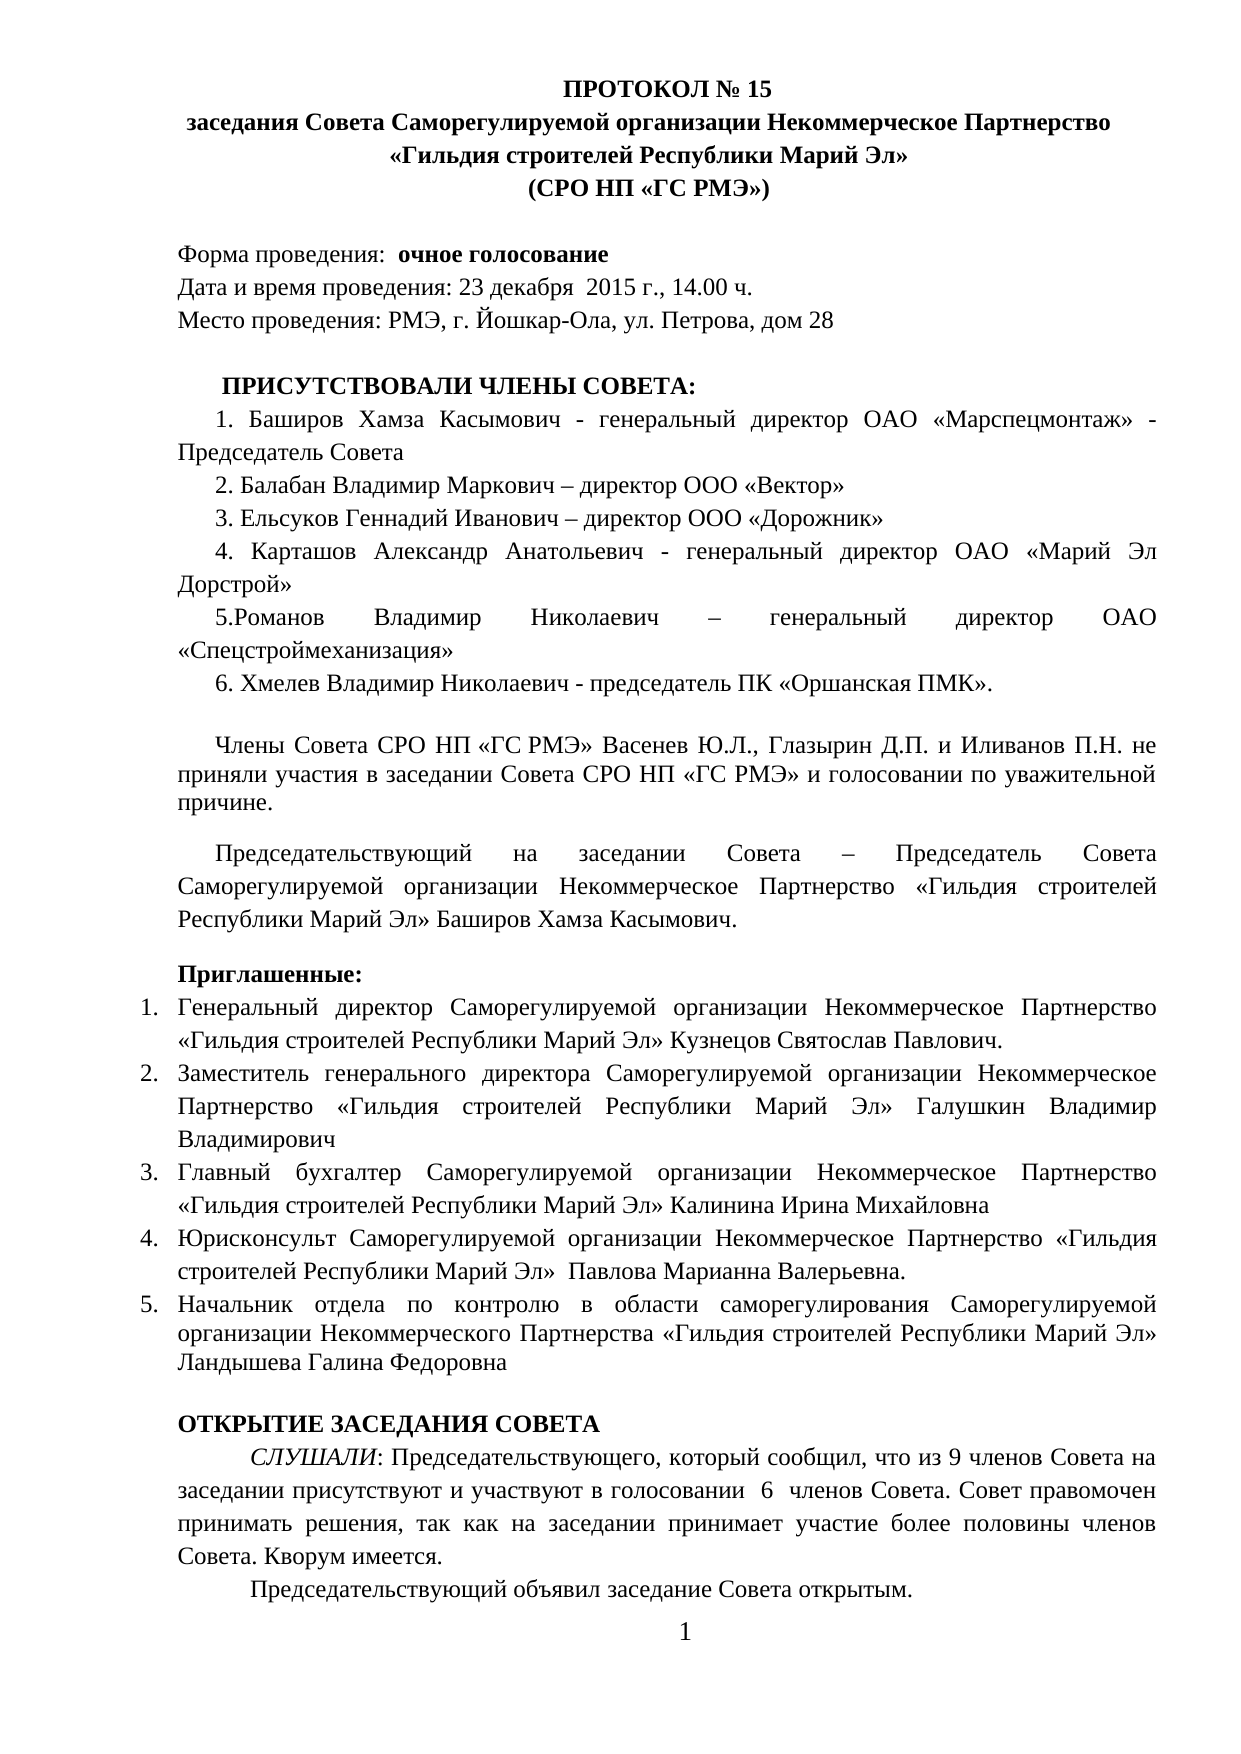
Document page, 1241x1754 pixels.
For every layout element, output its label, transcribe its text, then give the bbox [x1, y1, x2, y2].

list Юрисконсульт Саморегулируемой организации Некоммерческое Партнерство «Гильдия строителей Республики Марий Эл» Павлова Марианна Валерьевна. [140, 1223, 1157, 1285]
text 2. Балабан Владимир Маркович – директор ООО «Вектор» [177, 470, 1157, 499]
text ОТКРЫТИЕ ЗАСЕДАНИЯ СОВЕТА [177, 1409, 1157, 1437]
text 1. Баширов Хамза Касымович - генеральный директор ОАО «Марспецмонтаж» - Председатель Совета [177, 404, 1157, 466]
text 3. Ельсуков Геннадий Иванович – директор ООО «Дорожник» [177, 503, 1157, 532]
text Председательствующий объявил заседание Совета открытым. [177, 1574, 1157, 1603]
text ПРИСУТСТВОВАЛИ ЧЛЕНЫ СОВЕТА: [177, 371, 1157, 400]
title ПРОТОКОЛ № 15 [177, 74, 1157, 103]
list Начальник отдела по контролю в области саморегулирования Саморегулируемой организации Некоммерческого Партнерства «Гильдия строителей Республики Марий Эл» Ландышева Галина Федоровна [140, 1289, 1157, 1376]
list Главный бухгалтер Саморегулируемой организации Некоммерческое Партнерство «Гильдия строителей Республики Марий Эл» Калинина Ирина Михайловна [140, 1157, 1157, 1219]
list Заместитель генерального директора Саморегулируемой организации Некоммерческое Партнерство «Гильдия строителей Республики Марий Эл» Галушкин Владимир Владимирович [140, 1058, 1157, 1153]
text «Гильдия строителей Республики Марий Эл» [140, 140, 1157, 169]
text Дата и время проведения: 23 декабря 2015 г., 14.00 ч. [177, 272, 1157, 301]
text Приглашенные: [177, 959, 1157, 988]
text 5.Романов Владимир Николаевич – генеральный директор ОАО «Спецстроймеханизация» [177, 602, 1157, 664]
text 6. Хмелев Владимир Николаевич - председатель ПК «Оршанская ПМК». [177, 668, 1157, 697]
text СЛУШАЛИ: Председательствующего, который сообщил, что из 9 членов Совета на заседании присутствуют и участвуют в голосовании 6 членов Совета. Совет правомочен принимать решения, так как на заседании принимает участие более половины членов Совета. Кворум имеется. [177, 1442, 1157, 1569]
text (СРО НП «ГС РМЭ») [140, 173, 1157, 202]
list Генеральный директор Саморегулируемой организации Некоммерческое Партнерство «Гильдия строителей Республики Марий Эл» Кузнецов Святослав Павлович. [140, 992, 1157, 1054]
text Члены Совета СРО НП «ГС РМЭ» Васенев Ю.Л., Глазырин Д.П. и Иливанов П.Н. не приняли участия в заседании Совета СРО НП «ГС РМЭ» и голосовании по уважительной причине. [177, 730, 1157, 816]
text 4. Карташов Александр Анатольевич - генеральный директор ОАО «Марий Эл Дорстрой» [177, 536, 1157, 598]
text Форма проведения: очное голосование [177, 239, 1157, 268]
text Место проведения: РМЭ, г. Йошкар-Ола, ул. Петрова, дом 28 [177, 305, 1157, 334]
text Председательствующий на заседании Совета – Председатель Совета Саморегулируемой организации Некоммерческое Партнерство «Гильдия строителей Республики Марий Эл» Баширов Хамза Касымович. [177, 838, 1157, 933]
text заседания Совета Саморегулируемой организации Некоммерческое Партнерство [140, 107, 1157, 136]
